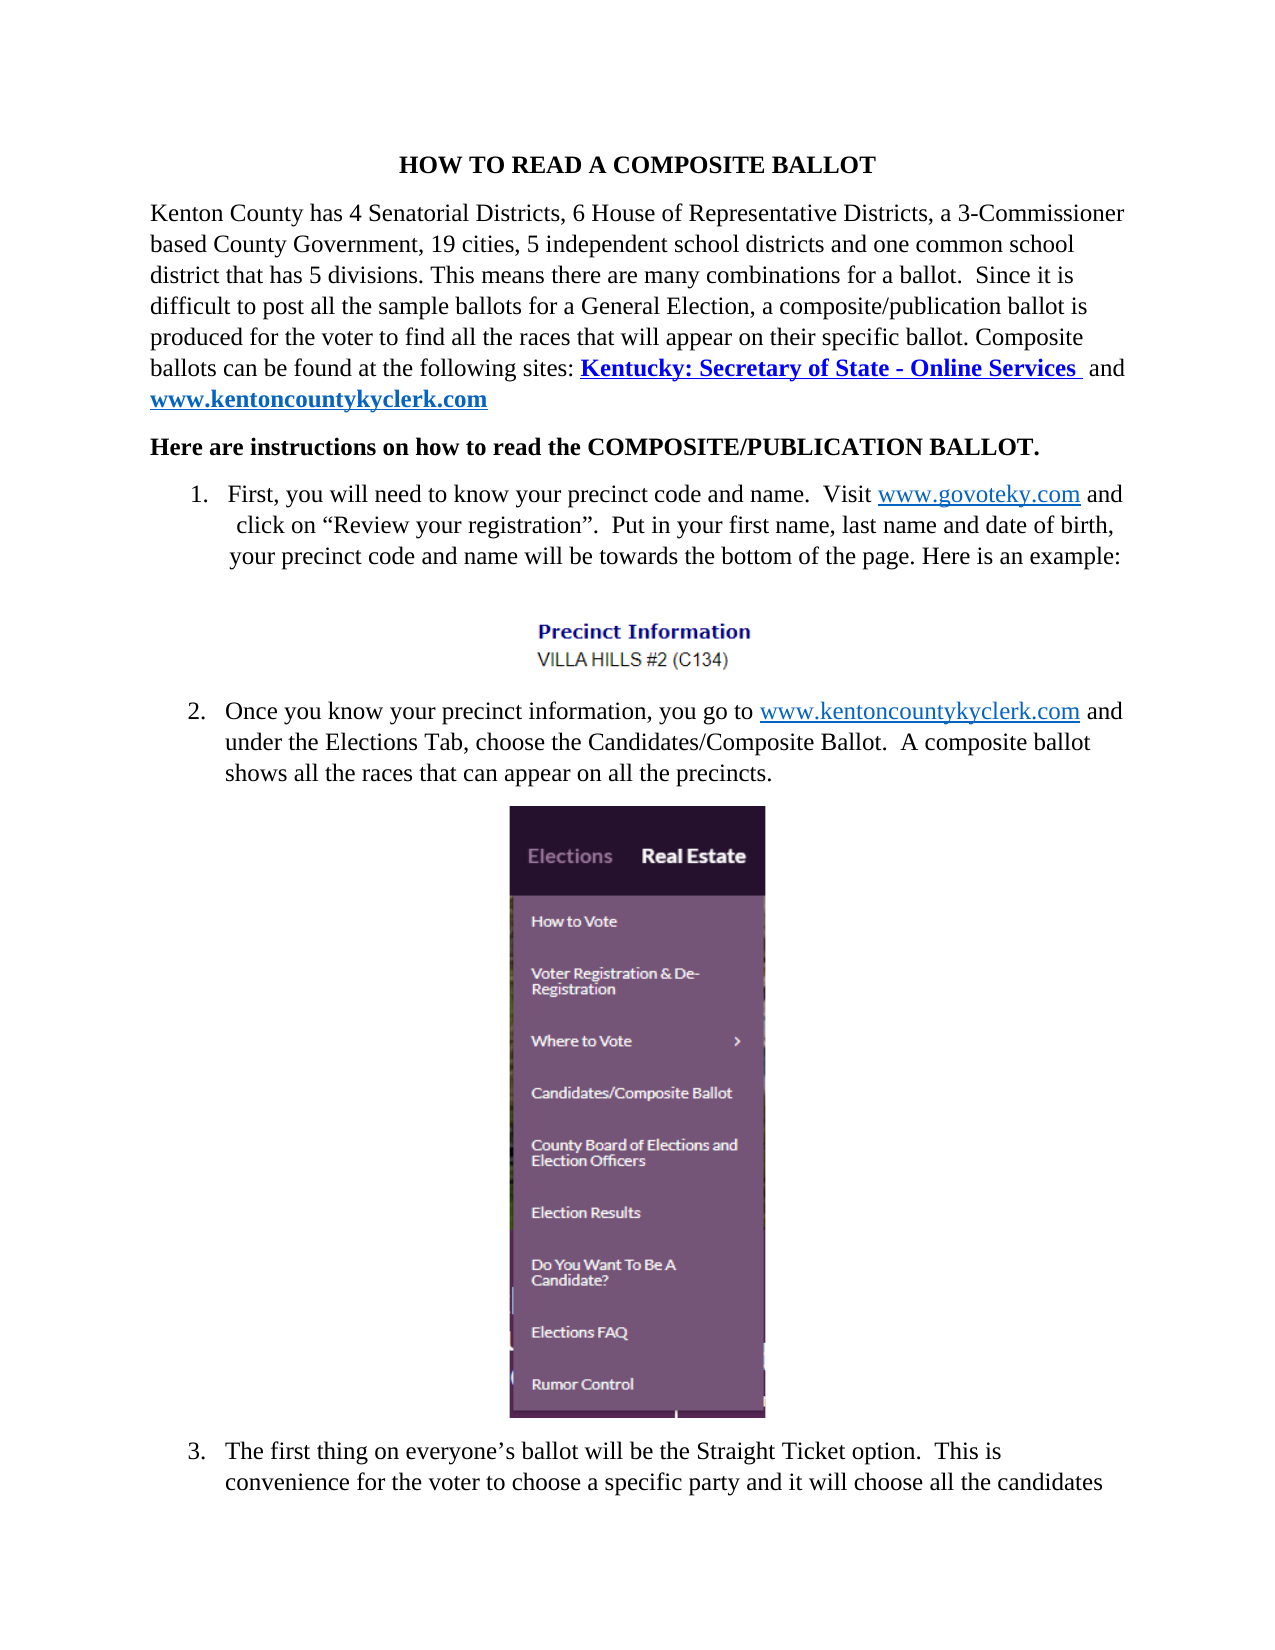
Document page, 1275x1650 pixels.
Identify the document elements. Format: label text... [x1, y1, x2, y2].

list Once you know your precinct information, you go to www.kentoncountykyclerk.com and under the Elections Tab, choose the Candidates/Composite Ballot. A composite ballot shows all the races that can appear on all the precincts. [187, 696, 1125, 787]
text HOW TO READ A COMPOSITE BALLOT [150, 150, 1125, 179]
picture [509, 806, 766, 1418]
text Kenton County has 4 Senatorial Districts, 6 House of Representative Districts, a 3-Commissioner based County Government, 19 cities, 5 independent school districts and one common school district that has 5 divisions. This means there are many combinations for a ballot. Since it is difficult to post all the sample ballots for a General Election, a composite/publication ballot is produced for the voter to find all the races that will appear on their specific ballot. Composite ballots can be found at the following sites: Kentucky: Secretary of State - Online Services and www.kentoncountykyclerk.com [150, 198, 1125, 413]
picture [507, 603, 843, 695]
text Here are instructions on how to read the COMPOSITE/PUBLICATION BALLOT. [150, 432, 1125, 460]
list First, you will need to know your precinct code and name. Visit www.govoteky.com and click on “Review your registration”. Put in your first name, last name and date of birth, your precinct code and name will be towards the bottom of the page. Here is an example: [187, 479, 1125, 570]
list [187, 1436, 1125, 1496]
